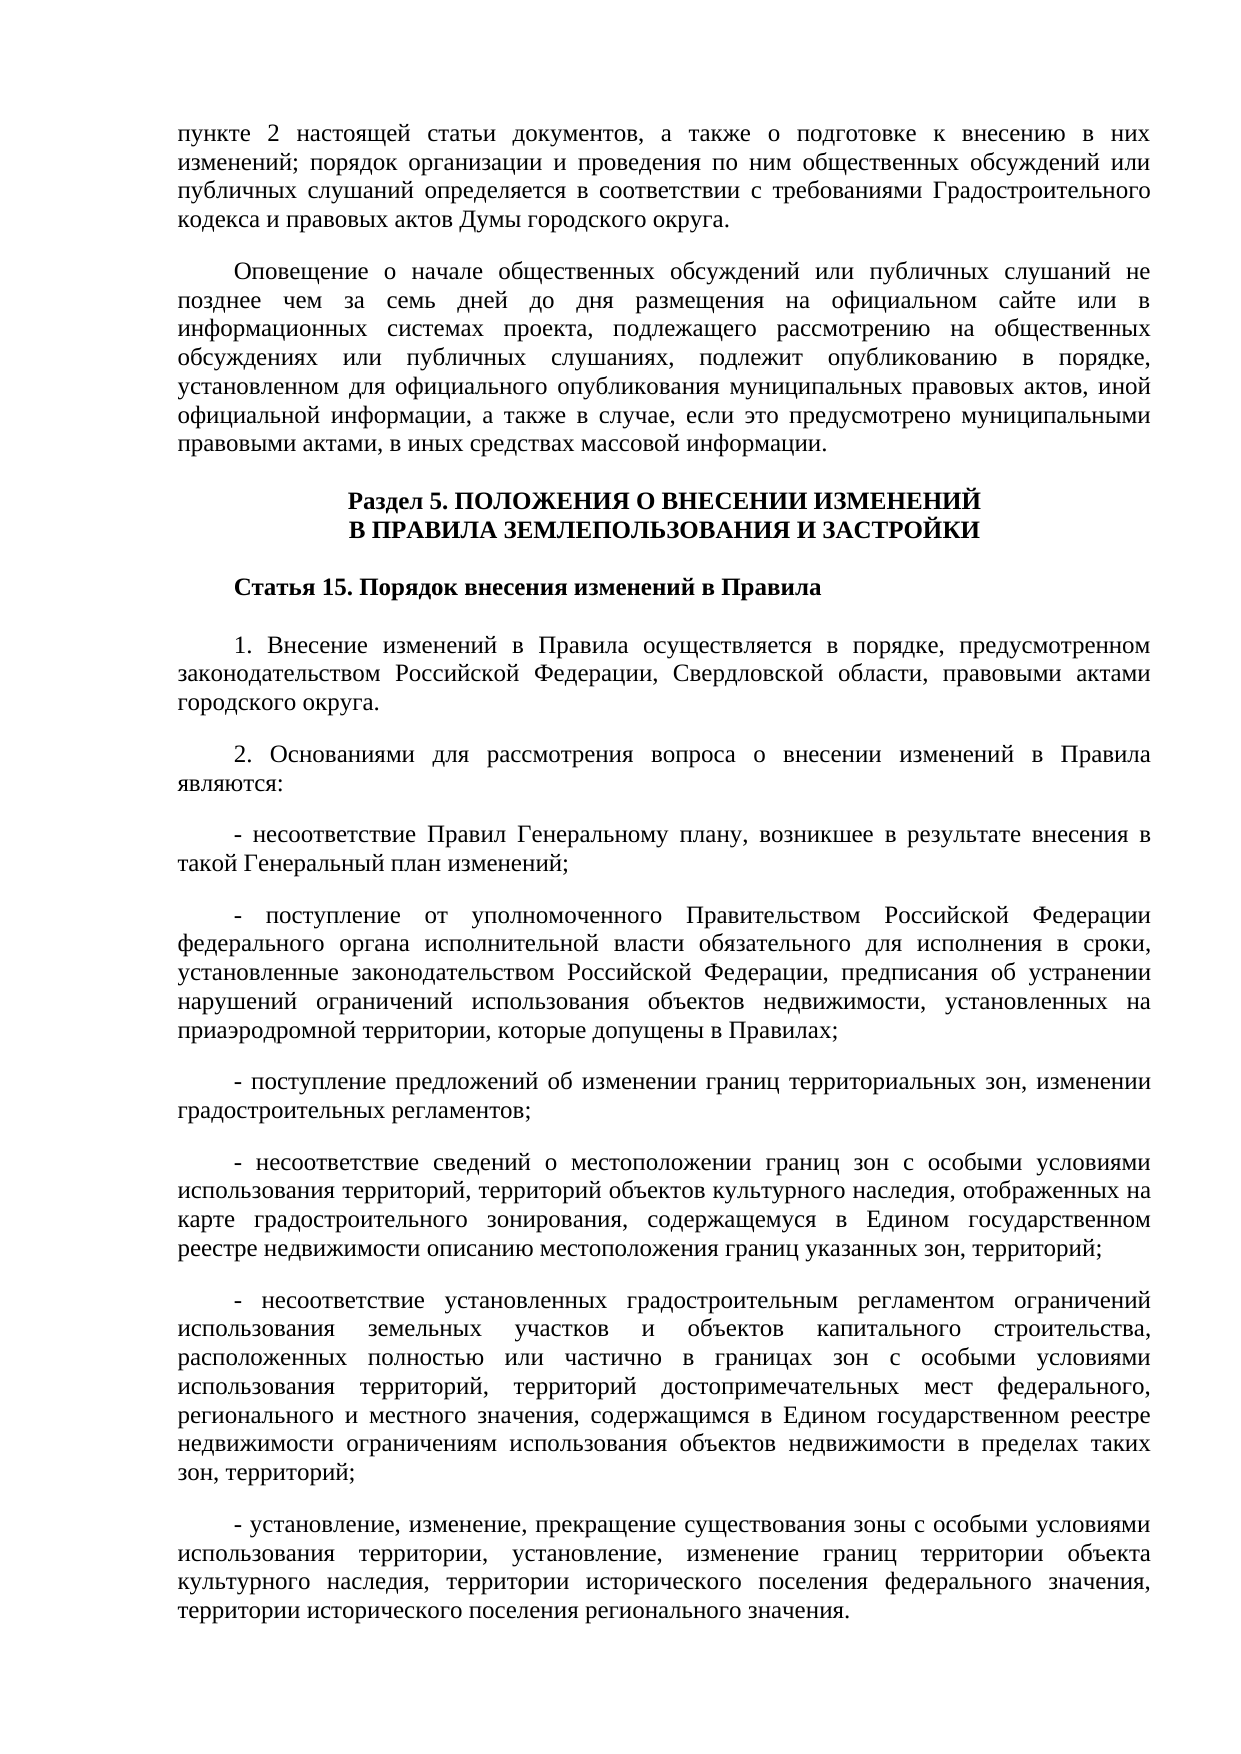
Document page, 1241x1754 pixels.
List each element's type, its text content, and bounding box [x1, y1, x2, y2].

text 1. Внесение изменений в Правила осуществляется в порядке, предусмотренном законодательством Российской Федерации, Свердловской области, правовыми актами городского округа. [177, 630, 1152, 716]
text - установление, изменение, прекращение существования зоны с особыми условиями использования территории, установление, изменение границ территории объекта культурного наследия, территории исторического поселения федерального значения, территории исторического поселения регионального значения. [177, 1509, 1152, 1624]
text - несоответствие Правил Генеральному плану, возникшее в результате внесения в такой Генеральный план изменений; [177, 819, 1152, 877]
title Статья 15. Порядок внесения изменений в Правила [177, 572, 1152, 601]
title Раздел 5. ПОЛОЖЕНИЯ О ВНЕСЕНИИ ИЗМЕНЕНИЙ [177, 486, 1152, 515]
text - несоответствие сведений о местоположении границ зон с особыми условиями использования территорий, территорий объектов культурного наследия, отображенных на карте градостроительного зонирования, содержащемуся в Едином государственном реестре недвижимости описанию местоположения границ указанных зон, территорий; [177, 1147, 1152, 1262]
text Оповещение о начале общественных обсуждений или публичных слушаний не позднее чем за семь дней до дня размещения на официальном сайте или в информационных системах проекта, подлежащего рассмотрению на общественных обсуждениях или публичных слушаниях, подлежит опубликованию в порядке, установленном для официального опубликования муниципальных правовых актов, иной официальной информации, а также в случае, если это предусмотрено муниципальными правовыми актами, в иных средствах массовой информации. [177, 256, 1152, 457]
text 2. Основаниями для рассмотрения вопроса о внесении изменений в Правила являются: [177, 739, 1152, 796]
text - несоответствие установленных градостроительным регламентом ограничений использования земельных участков и объектов капитального строительства, расположенных полностью или частично в границах зон с особыми условиями использования территорий, территорий достопримечательных мест федерального, регионального и местного значения, содержащимся в Едином государственном реестре недвижимости ограничениям использования объектов недвижимости в пределах таких зон, территорий; [177, 1285, 1152, 1486]
text - поступление предложений об изменении границ территориальных зон, изменении градостроительных регламентов; [177, 1066, 1152, 1124]
text - поступление от уполномоченного Правительством Российской Федерации федерального органа исполнительной власти обязательного для исполнения в сроки, установленные законодательством Российской Федерации, предписания об устранении нарушений ограничений использования объектов недвижимости, установленных на приаэродромной территории, которые допущены в Правилах; [177, 900, 1152, 1043]
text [177, 118, 1152, 233]
title В ПРАВИЛА ЗЕМЛЕПОЛЬЗОВАНИЯ И ЗАСТРОЙКИ [177, 515, 1152, 543]
